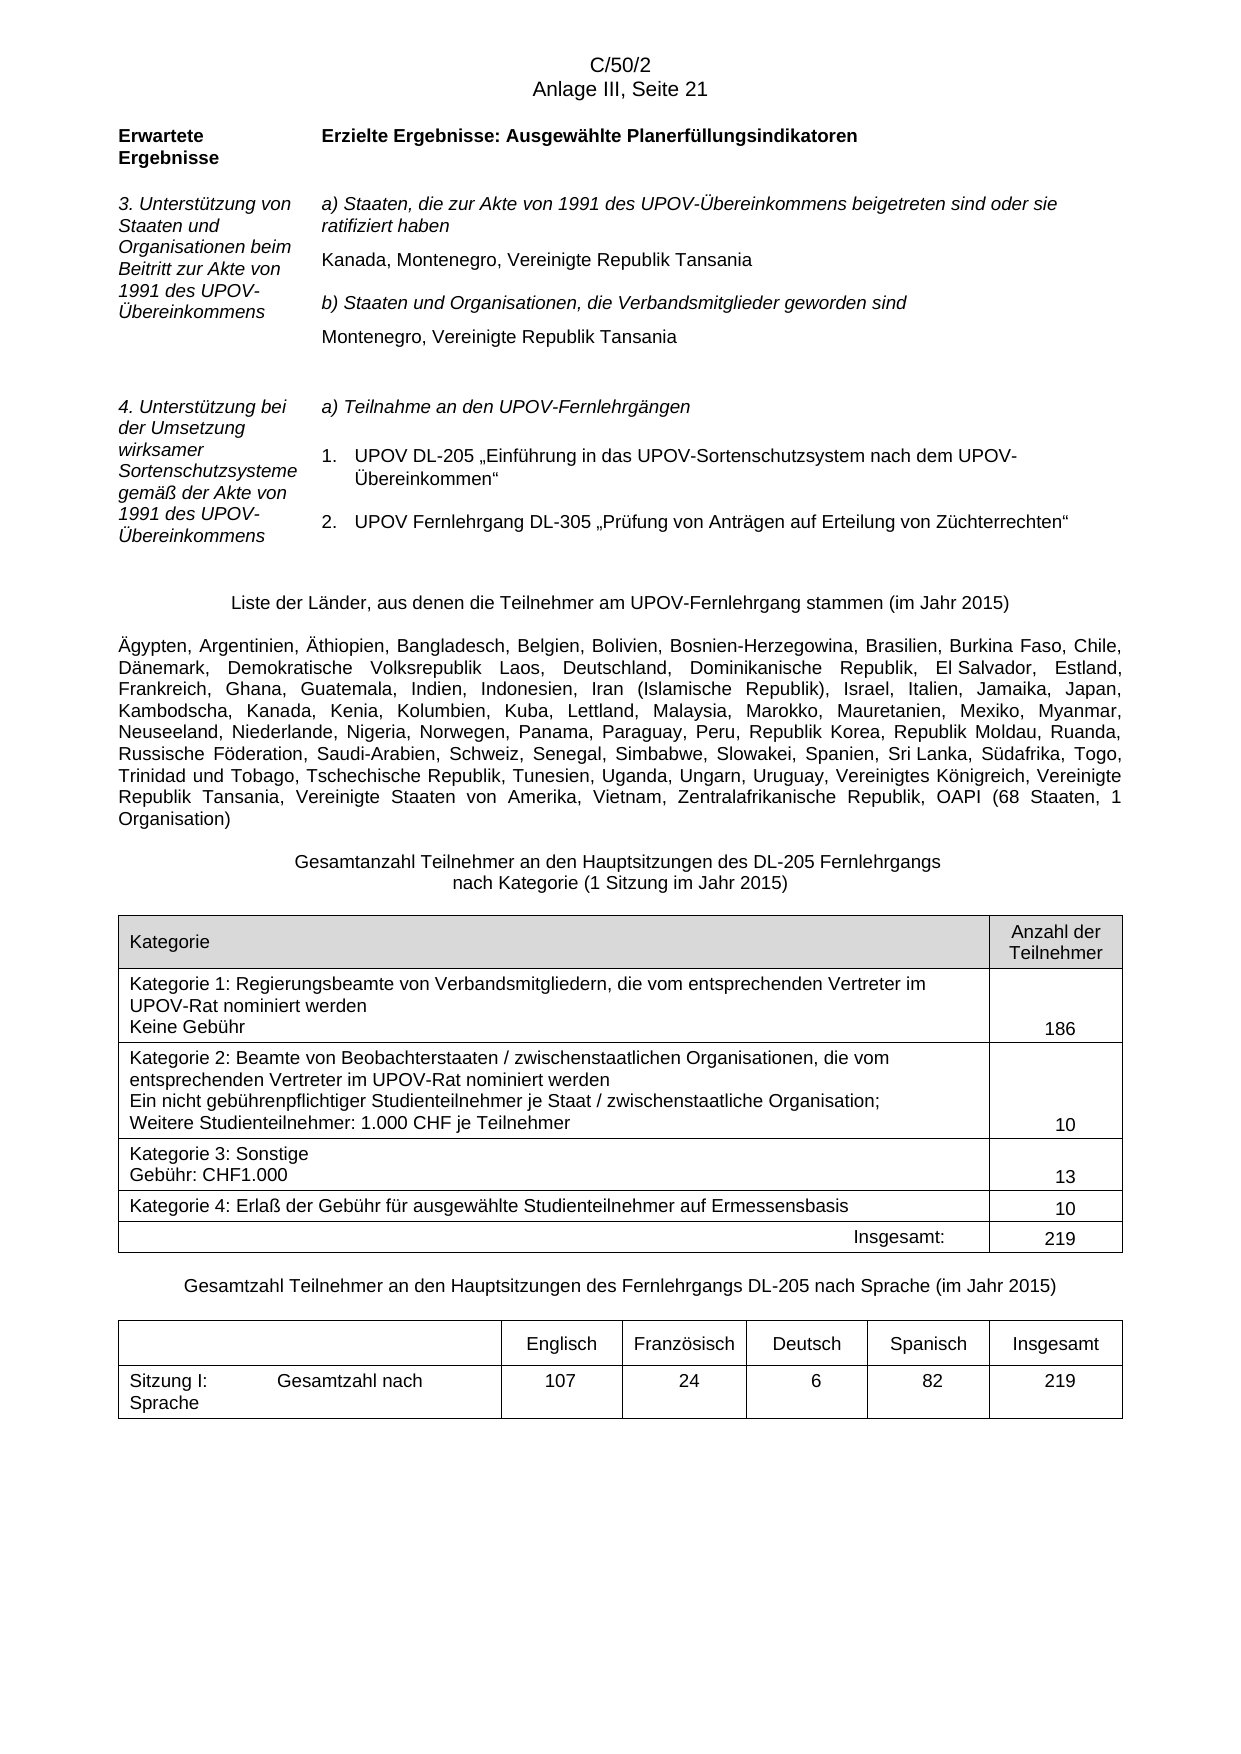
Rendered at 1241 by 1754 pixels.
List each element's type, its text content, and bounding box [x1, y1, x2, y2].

table_cell Insgesamt: [119, 1222, 989, 1252]
table_cell Kategorie 4: Erlaß der Gebühr für ausgewählte Studienteilnehmer auf Ermessensbasis [119, 1191, 989, 1221]
table_header Insgesamt [990, 1321, 1122, 1365]
text Gesamtanzahl Teilnehmer an den Hauptsitzungen des DL-205 Fernlehrgangs nach Kategorie (1 Sitzung im Jahr 2015) [118, 851, 1122, 894]
table_cell 10 [990, 1043, 1122, 1137]
table_cell Kategorie 1: Regierungsbeamte von Verbandsmitgliedern, die vom entsprechenden Vertreter im UPOV-Rat nominiert werden Keine Gebühr [119, 969, 989, 1042]
table_header Englisch [502, 1321, 622, 1365]
table_header Kategorie [119, 916, 989, 968]
table_header [119, 1321, 501, 1365]
text Ägypten, Argentinien, Äthiopien, Bangladesch, Belgien, Bolivien, Bosnien-Herzegowina, Brasilien, Burkina Faso, Chile, Dänemark, Demokratische Volksrepublik Laos, Deutschland, Dominikanische Republik, El Salvador, Estland, Frankreich, Ghana, Guatemala, Indien, Indonesien, Iran (Islamische Republik), Israel, Italien, Jamaika, Japan, Kambodscha, Kanada, Kenia, Kolumbien, Kuba, Lettland, Malaysia, Marokko, Mauretanien, Mexiko, Myanmar, Neuseeland, Niederlande, Nigeria, Norwegen, Panama, Paraguay, Peru, Republik Korea, Republik Moldau, Ruanda, Russische Föderation, Saudi-Arabien, Schweiz, Senegal, Simbabwe, Slowakei, Spanien, Sri Lanka, Südafrika, Togo, Trinidad und Tobago, Tschechische Republik, Tunesien, Uganda, Ungarn, Uruguay, Vereinigtes Königreich, Vereinigte Republik Tansania, Vereinigte Staaten von Amerika, Vietnam, Zentralafrikanische Republik, OAPI (68 Staaten, 1 Organisation) [118, 635, 1122, 829]
table_cell 6 [747, 1366, 867, 1418]
table_cell Kategorie 2: Beamte von Beobachterstaaten / zwischenstaatlichen Organisationen, die vom entsprechenden Vertreter im UPOV-Rat nominiert werden Ein nicht gebührenpflichtiger Studienteilnehmer je Staat / zwischenstaatliche Organisation; Weitere Studienteilnehmer: 1.000 CHF je Teilnehmer [119, 1043, 989, 1137]
table_cell 219 [990, 1222, 1122, 1252]
table_header Spanisch [868, 1321, 989, 1365]
text Gesamtzahl Teilnehmer an den Hauptsitzungen des Fernlehrgangs DL-205 nach Sprache (im Jahr 2015) [118, 1274, 1122, 1296]
table_cell a) Staaten, die zur Akte von 1991 des UPOV-Übereinkommens beigetreten sind oder sie ratifiziert haben Kanada, Montenegro, Vereinigte Republik Tansania b) Staaten und Organisationen, die Verbandsmitglieder geworden sind Montenegro, Vereinigte Republik Tansania [310, 193, 1137, 347]
table_cell 82 [868, 1366, 989, 1418]
table_header Deutsch [747, 1321, 867, 1365]
table_cell Sitzung I: Gesamtzahl nach Sprache [119, 1366, 501, 1418]
text Liste der Länder, aus denen die Teilnehmer am UPOV-Fernlehrgang stammen (im Jahr 2015) [118, 592, 1122, 613]
table_header Anzahl der Teilnehmer [990, 916, 1122, 968]
table_cell 10 [990, 1191, 1122, 1221]
table_cell 24 [623, 1366, 746, 1418]
table_cell Kategorie 3: Sonstige Gebühr: CHF1.000 [119, 1139, 989, 1190]
table_header 4. Unterstützung bei der Umsetzung wirksamer Sortenschutzsysteme gemäß der Akte von 1991 des UPOV-Übereinkommens [107, 395, 310, 570]
table_cell 219 [990, 1366, 1122, 1418]
table_cell 107 [502, 1366, 622, 1418]
table_header a) Teilnahme an den UPOV-Fernlehrgängen 1. UPOV DL-205 „Einführung in das UPOV‑Sortenschutzsystem nach dem UPOV-Übereinkommen“ 2. UPOV Fernlehrgang DL-305 „Prüfung von Anträgen auf Erteilung von Züchterrechten“ [310, 395, 1137, 570]
table_cell 13 [990, 1139, 1122, 1190]
table_header Erzielte Ergebnisse: Ausgewählte Planerfüllungsindikatoren [310, 125, 1137, 193]
table_cell 186 [990, 969, 1122, 1042]
table_header Französisch [623, 1321, 746, 1365]
table_header Erwartete Ergebnisse [107, 125, 310, 193]
table_cell 3. Unterstützung von Staaten und Organisationen beim Beitritt zur Akte von 1991 des UPOV-Übereinkommens [107, 193, 310, 347]
